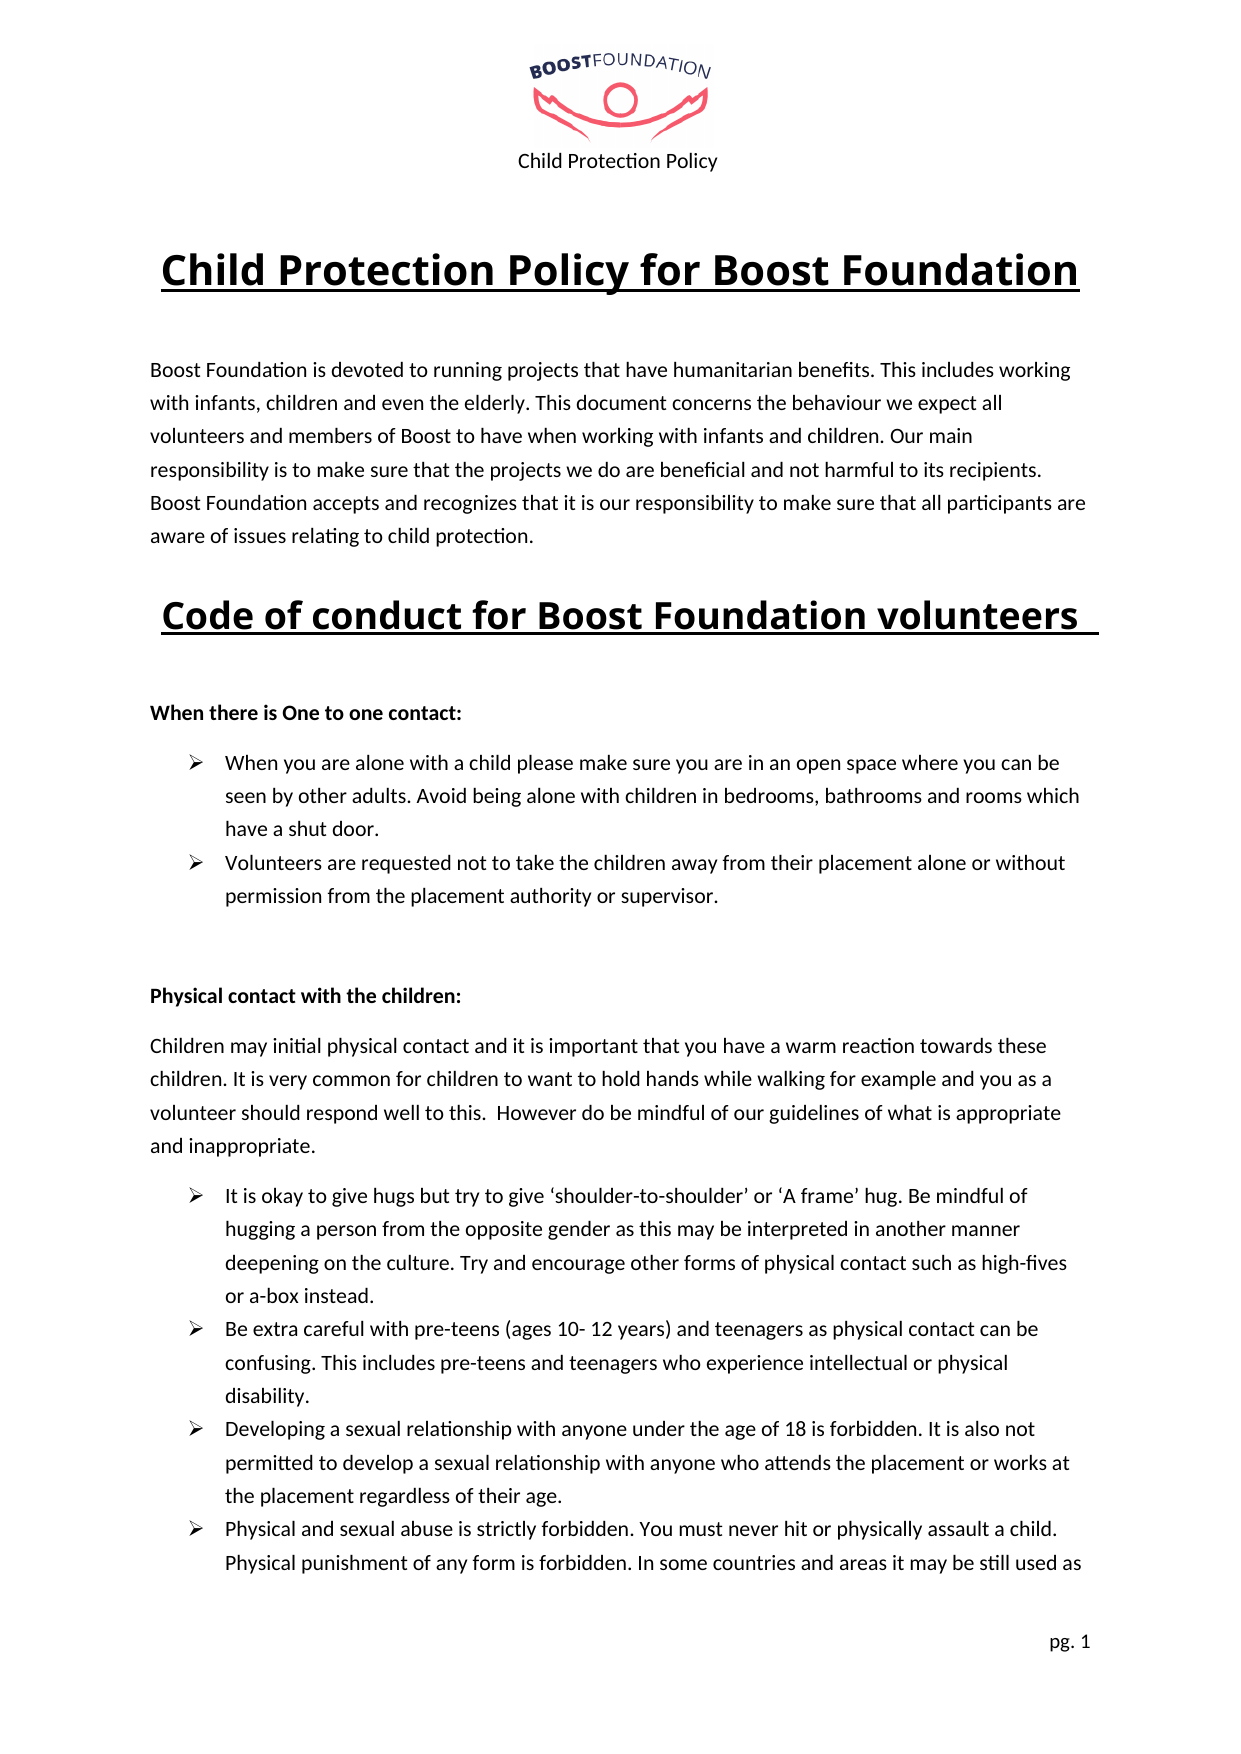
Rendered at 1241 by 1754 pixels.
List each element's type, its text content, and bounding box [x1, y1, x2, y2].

text Children may initial physical contact and it is important that you have a warm reaction towards these children. It is very common for children to want to hold hands while walking for example and you as a volunteer should respond well to this. However do be mindful of our guidelines of what is appropriate and inappropriate. [150, 1032, 1090, 1159]
text Boost Foundation is devoted to running projects that have humanitarian benefits. This includes working with infants, children and even the elderly. This document concerns the behaviour we expect all volunteers and members of Boost to have when working with infants and children. Our main responsibility is to make sure that the projects we do are beneficial and not harmful to its recipients. Boost Foundation accepts and recognizes that it is our responsibility to make sure that all participants are aware of issues relating to child protection. [150, 356, 1090, 549]
subtitle Child Protection Policy for Boost Foundation [150, 241, 1090, 298]
list Be extra careful with pre-teens (ages 10- 12 years) and teenagers as physical contact can be confusing. This includes pre-teens and teenagers who experience intellectual or physical disability. [187, 1315, 1090, 1409]
picture [526, 44, 714, 148]
list Developing a sexual relationship with anyone under the age of 18 is forbidden. It is also not permitted to develop a sexual relationship with anyone who attends the placement or works at the placement regardless of their age. [187, 1415, 1090, 1509]
text Physical contact with the children: [150, 982, 1090, 1009]
list When you are alone with a child please make sure you are in an open space where you can be seen by other adults. Avoid being alone with children in bedrooms, bathrooms and rooms which have a shut door. [187, 749, 1090, 842]
subtitle Code of conduct for Boost Foundation volunteers [150, 589, 1090, 640]
text When there is One to one contact: [150, 699, 1090, 725]
list Volunteers are requested not to take the children away from their placement alone or without permission from the placement authority or supervisor. [187, 849, 1090, 909]
list It is okay to give hugs but try to give ‘shoulder-to-shoulder’ or ‘A frame’ hug. Be mindful of hugging a person from the opposite gender as this may be interpreted in another manner deepening on the culture. Try and encourage other forms of physical contact such as high-fives or a-box instead. [187, 1182, 1090, 1309]
